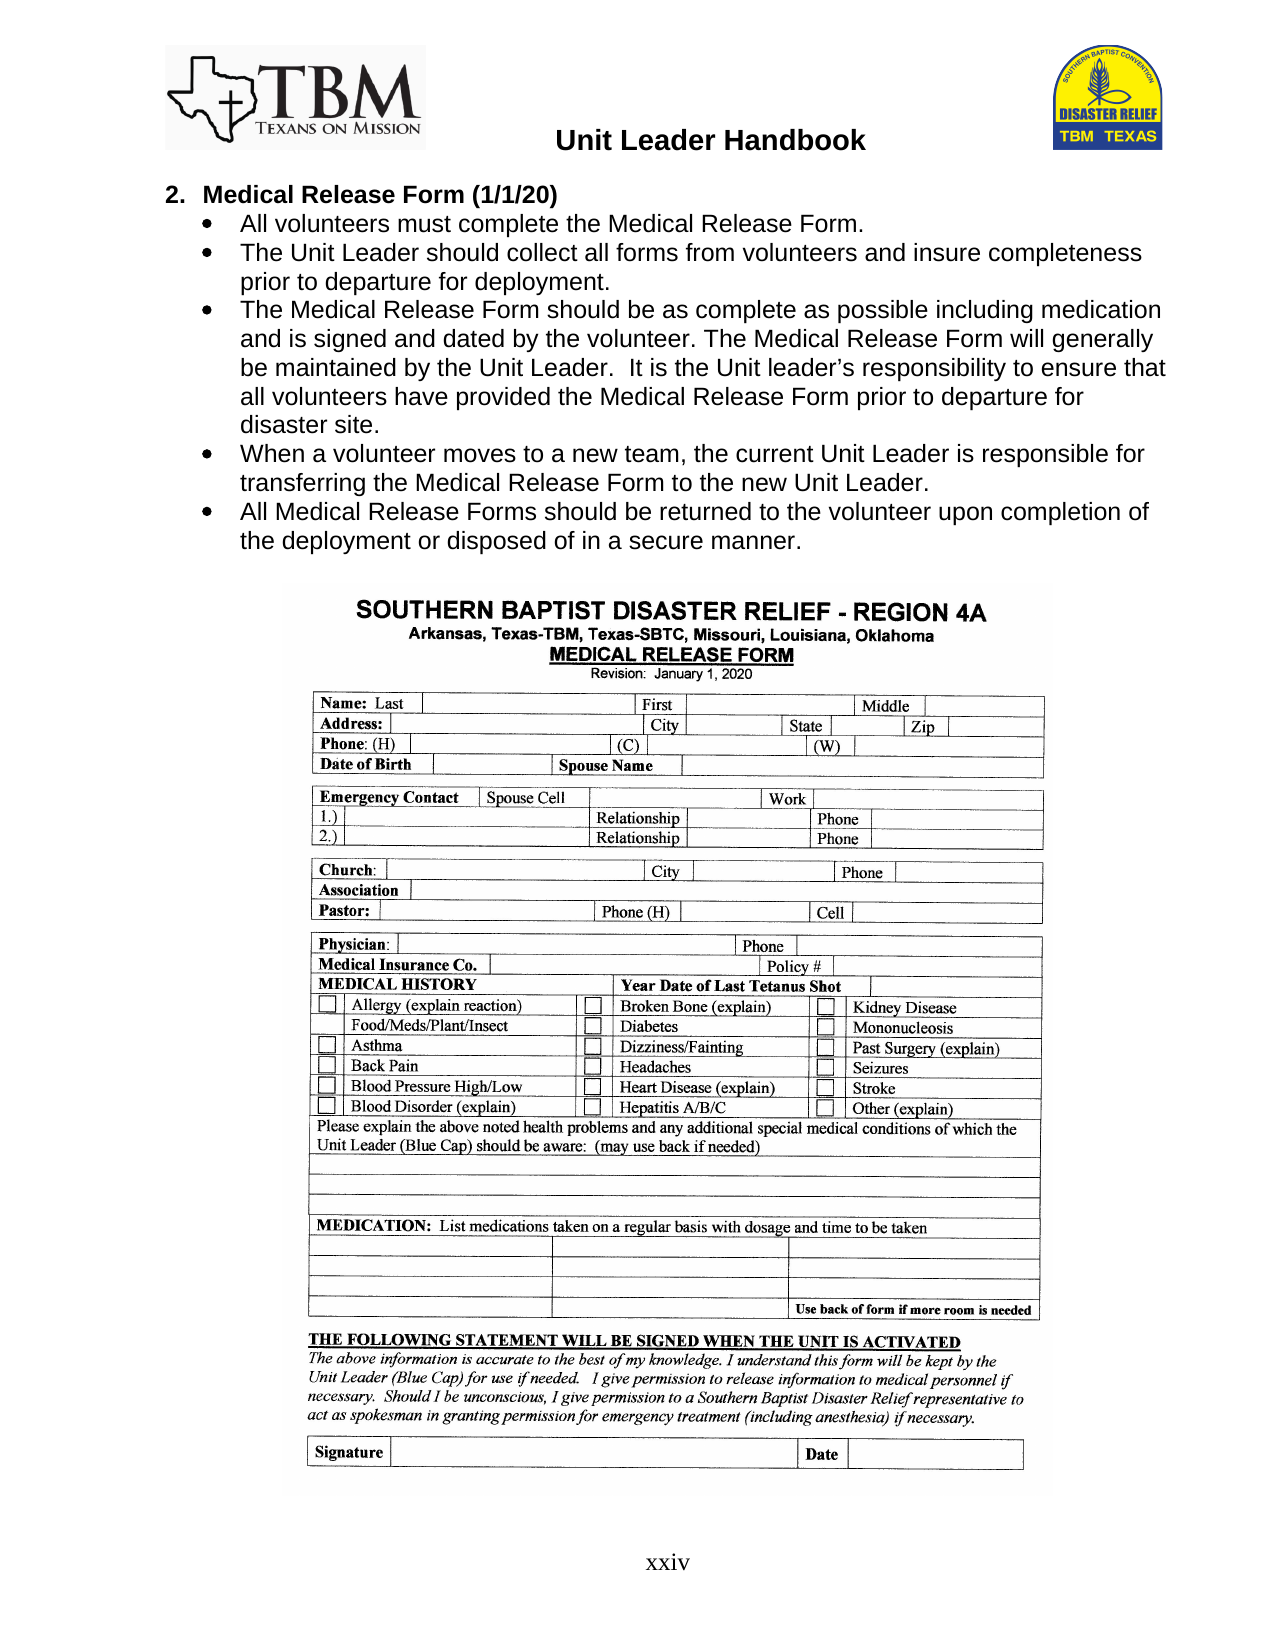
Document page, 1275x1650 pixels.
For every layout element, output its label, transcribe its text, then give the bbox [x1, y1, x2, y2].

list The Unit Leader should collect all forms from volunteers and insure completeness prior to departure for deployment. [202, 238, 1170, 295]
list Medical Release Form (1/1/20) [165, 180, 1170, 209]
picture [165, 45, 426, 150]
picture [281, 583, 1054, 1496]
list The Medical Release Form should be as complete as possible including medication and is signed and dated by the volunteer. The Medical Release Form will generally be maintained by the Unit Leader. It is the Unit leader’s responsibility to ensure that all volunteers have provided the Medical Release Form prior to departure for disaster site. [202, 295, 1170, 439]
list All volunteers must complete the Medical Release Form. [202, 209, 1170, 238]
list When a volunteer moves to a new team, the current Unit Leader is responsible for transferring the Medical Release Form to the new Unit Leader. [202, 439, 1170, 497]
list All Medical Release Forms should be returned to the volunteer upon completion of the deployment or disposed of in a secure manner. [202, 497, 1170, 554]
picture [1053, 45, 1163, 150]
